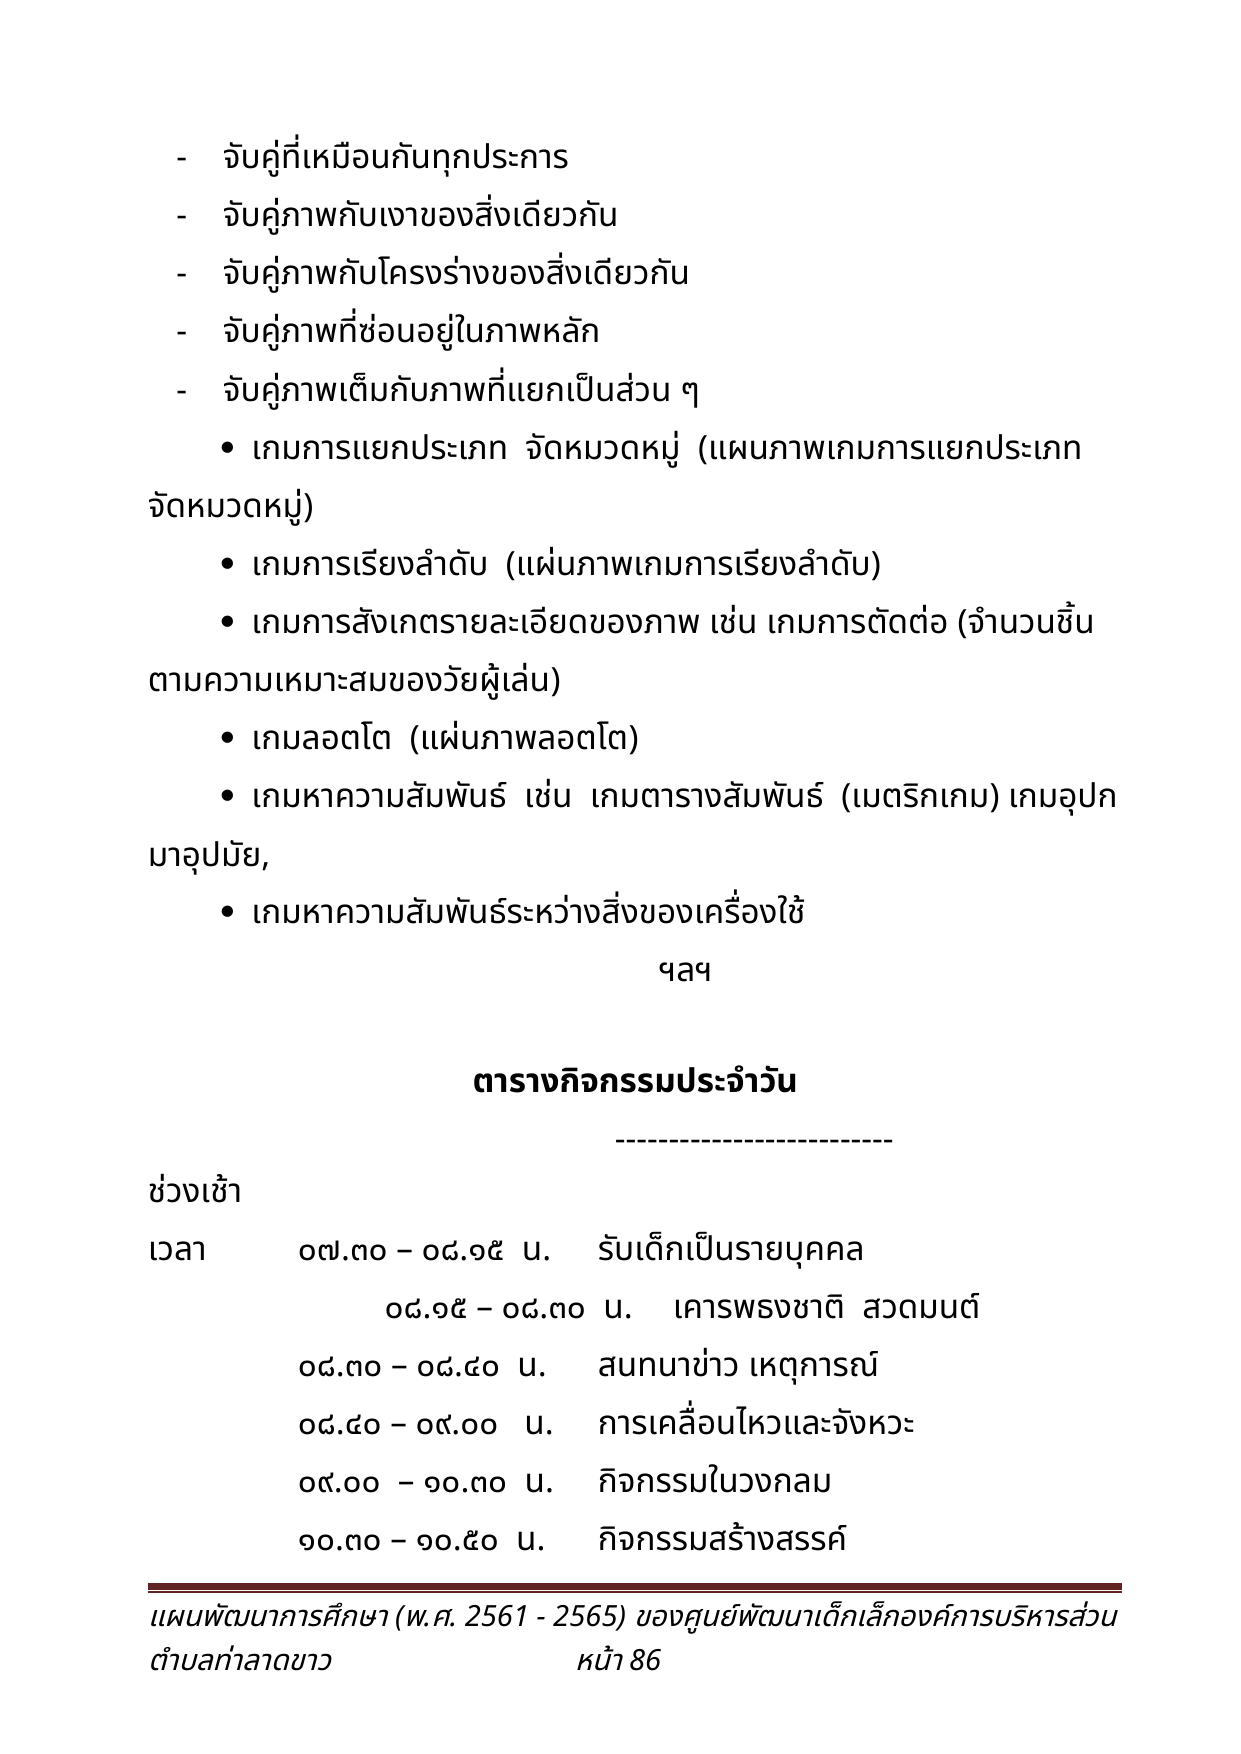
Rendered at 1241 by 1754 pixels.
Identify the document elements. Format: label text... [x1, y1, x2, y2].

text เวลา ๐๗.๓๐ – ๐๘.๑๕ น. รับเด็กเป็นรายบุคคล [148, 1224, 1122, 1275]
text ๐๘.๔๐ – ๐๙.๐๐ น. การเคลื่อนไหวและจังหวะ [148, 1399, 1122, 1449]
text ๑๐.๓๐ – ๑๐.๕๐ น. กิจกรรมสร้างสรรค์ [148, 1515, 1122, 1566]
list เกมหาความสัมพันธ์ระหว่างสิ่งของเครื่องใช้ [148, 888, 1122, 939]
text ๐๘.๓๐ – ๐๘.๔๐ น. สนทนาข่าว เหตุการณ์ [148, 1341, 1122, 1391]
list เกมการแยกประเภท จัดหมวดหมู่ (แผนภาพเกมการแยกประเภท จัดหมวดหมู่) [148, 423, 1122, 532]
text ๐๘.๑๕ – ๐๘.๓๐ น. เคารพธงชาติ สวดมนต์ [148, 1283, 1122, 1333]
list จับคู่ภาพที่ซ่อนอยู่ในภาพหลัก [148, 307, 1122, 358]
list จับคู่ที่เหมือนกันทุกประการ [148, 133, 1122, 183]
list จับคู่ภาพกับเงาของสิ่งเดียวกัน [148, 191, 1122, 242]
text ฯลฯ [148, 946, 1122, 997]
text ตารางกิจกรรมประจำวัน [148, 1057, 1122, 1107]
list เกมการสังเกตรายละเอียดของภาพ เช่น เกมการตัดต่อ (จำนวนชิ้น ตามความเหมาะสมของวัยผู้เล่น) [148, 598, 1122, 707]
text ๐๙.๐๐ – ๑๐.๓๐ น. กิจกรรมในวงกลม [148, 1457, 1122, 1508]
list เกมหาความสัมพันธ์ เช่น เกมตารางสัมพันธ์ (เมตริกเกม) เกมอุปกมาอุปมัย, [148, 772, 1122, 881]
list เกมการเรียงลำดับ (แผ่นภาพเกมการเรียงลำดับ) [148, 540, 1122, 590]
list เกมลอตโต (แผ่นภาพลอตโต) [148, 714, 1122, 765]
list จับคู่ภาพกับโครงร่างของสิ่งเดียวกัน [148, 249, 1122, 300]
list จับคู่ภาพเต็มกับภาพที่แยกเป็นส่วน ๆ [148, 365, 1122, 416]
text -------------------------- [148, 1114, 1122, 1160]
text ช่วงเช้า [148, 1167, 1122, 1217]
